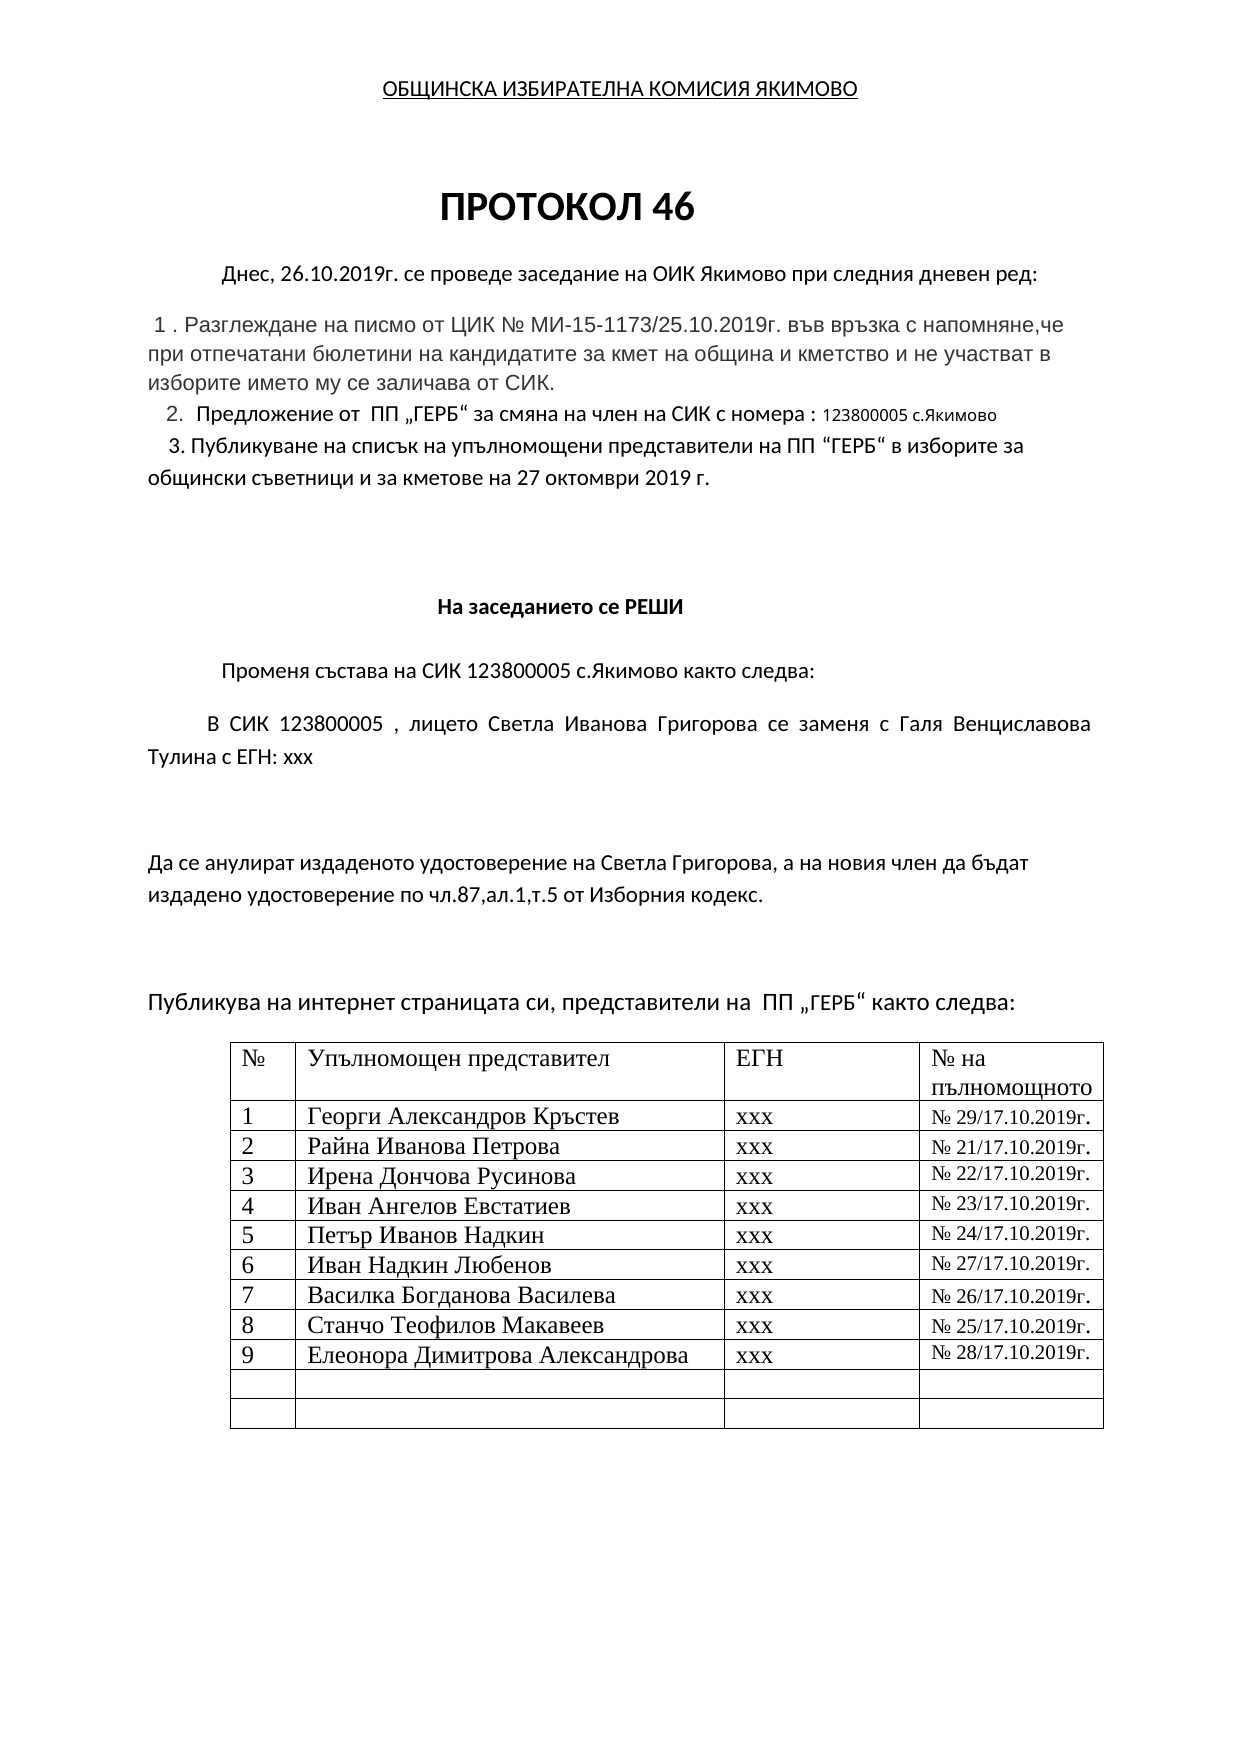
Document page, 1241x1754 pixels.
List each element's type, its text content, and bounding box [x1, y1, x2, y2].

table_cell № 27/17.10.2019г. [920, 1250, 1103, 1279]
table_cell Василка Богданова Василева [296, 1280, 724, 1309]
table_cell xxx [725, 1310, 919, 1339]
table_cell [296, 1370, 724, 1398]
table_cell № 29/17.10.2019г. [920, 1101, 1103, 1130]
table_cell 9 [231, 1340, 295, 1368]
table_cell [725, 1399, 919, 1428]
table_cell Иван Надкин Любенов [296, 1250, 724, 1279]
text Променя състава на СИК 123800005 с.Якимово както следва: [148, 657, 1093, 684]
table_cell xxx [725, 1191, 919, 1219]
table_cell Елеонора Димитрова Александрова [296, 1340, 724, 1368]
table_cell [231, 1399, 295, 1428]
table_cell № 25/17.10.2019г. [920, 1310, 1103, 1339]
table_cell 3 [231, 1161, 295, 1190]
table_cell № 26/17.10.2019г. [920, 1280, 1103, 1309]
table_cell Райна Иванова Петрова [296, 1131, 724, 1160]
table_cell 6 [231, 1250, 295, 1279]
table_cell Станчо Теофилов Макавеев [296, 1310, 724, 1339]
table_header ЕГН [725, 1043, 919, 1100]
table_cell xxx [725, 1221, 919, 1249]
text Публикува на интернет страницата си, представители на ПП „ГЕРБ“ както следва: [148, 986, 1093, 1017]
table_cell xxx [725, 1101, 919, 1130]
table_cell Иван Ангелов Евстатиев [296, 1191, 724, 1219]
table_cell Георги Александров Кръстев [296, 1101, 724, 1130]
text 1 . Разглеждане на писмо от ЦИК № МИ-15-1173/25.10.2019г. във връзка с напомняне,че при отпечатани бюлетини на кандидатите за кмет на община и кметство и не участват в изборите името му се заличава от СИК. [148, 312, 1093, 395]
table_cell 1 [231, 1101, 295, 1130]
text 3. Публикуване на списък на упълномощени представители на ПП “ГЕРБ“ в изборите за общински съветници и за кметове на 27 октомври 2019 г. [148, 431, 1093, 491]
text ОБЩИНСКА ИЗБИРАТЕЛНА КОМИСИЯ ЯКИМОВО [148, 74, 1093, 102]
table_header № [231, 1043, 295, 1100]
table_cell xxx [725, 1250, 919, 1279]
table_cell 2 [231, 1131, 295, 1160]
table_cell xxx [725, 1340, 919, 1368]
table_cell xxx [725, 1131, 919, 1160]
table_header Упълномощен представител [296, 1043, 724, 1100]
table_cell [725, 1370, 919, 1398]
text ПРОТОКОЛ 46 [148, 180, 1093, 231]
table_cell Петър Иванов Надкин [296, 1221, 724, 1249]
table_cell 8 [231, 1310, 295, 1339]
table_cell [920, 1370, 1103, 1398]
text Да се анулират издаденото удостоверение на Светла Григорова, а на новия член да бъдат издадено удостоверение по чл.87,ал.1,т.5 от Изборния кодекс. [148, 848, 1093, 908]
table_cell [920, 1399, 1103, 1428]
table_cell № 21/17.10.2019г. [920, 1131, 1103, 1160]
text Днес, 26.10.2019г. се проведе заседание на ОИК Якимово при следния дневен ред: [148, 259, 1093, 287]
table_cell № 22/17.10.2019г. [920, 1161, 1103, 1190]
table_cell [231, 1370, 295, 1398]
text 2. Предложение от ПП „ГЕРБ“ за смяна на член на СИК с номера : 123800005 с.Якимово [148, 399, 1093, 427]
table_header № на пълномощното [920, 1043, 1103, 1100]
table_cell [296, 1399, 724, 1428]
table_cell xxx [725, 1161, 919, 1190]
table_cell 7 [231, 1280, 295, 1309]
table_cell Ирена Дончова Русинова [296, 1161, 724, 1190]
table_cell № 28/17.10.2019г. [920, 1340, 1103, 1368]
table_cell № 24/17.10.2019г. [920, 1221, 1103, 1249]
text На заседанието се РЕШИ [148, 592, 1093, 620]
text В СИК 123800005 , лицето Светла Иванова Григорова се заменя с Галя Венциславова Тулина с ЕГН: xxx [148, 709, 1093, 770]
table_cell № 23/17.10.2019г. [920, 1191, 1103, 1219]
table_cell xxx [725, 1280, 919, 1309]
table_cell 4 [231, 1191, 295, 1219]
table_cell 5 [231, 1221, 295, 1249]
